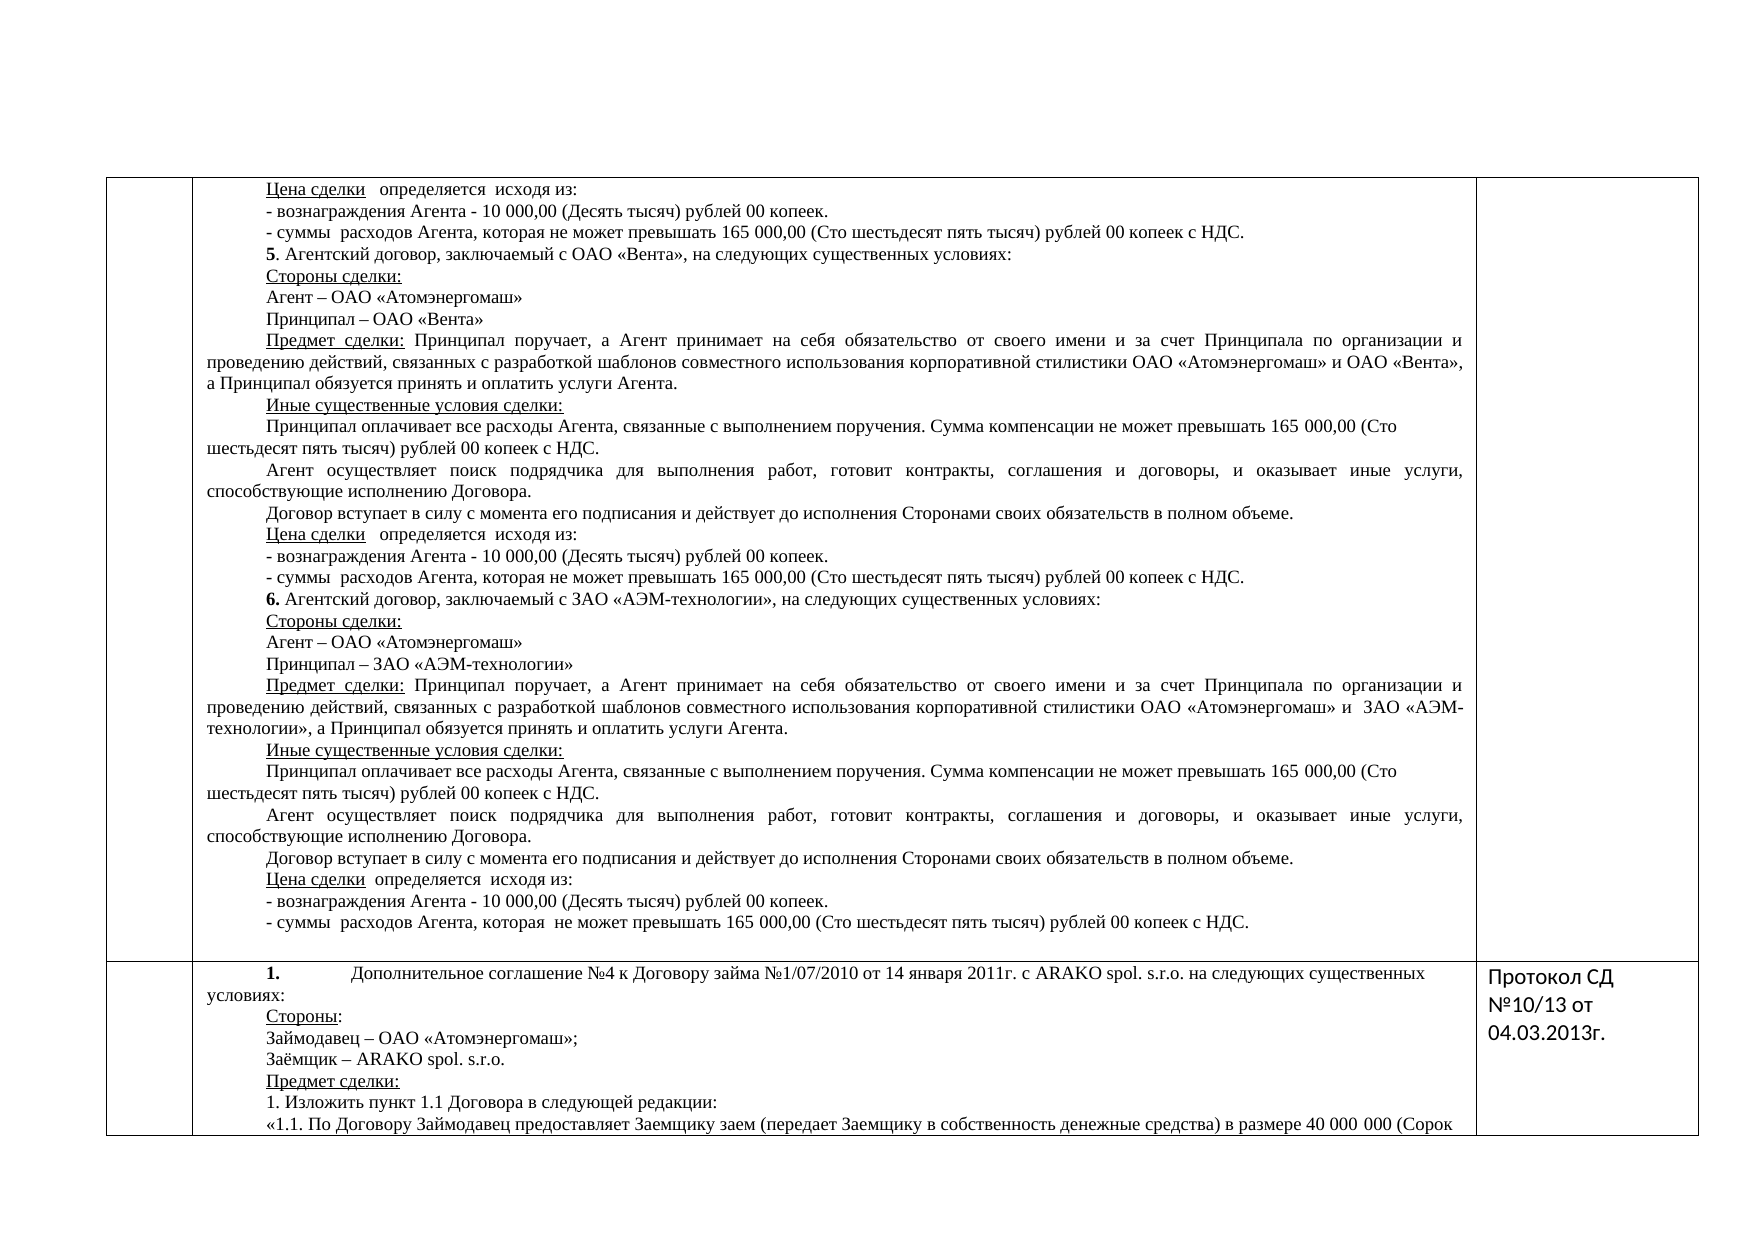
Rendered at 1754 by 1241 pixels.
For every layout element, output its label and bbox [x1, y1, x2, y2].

table_cell [107, 962, 192, 1134]
table_cell [1477, 178, 1698, 961]
table_cell [107, 178, 192, 961]
table_cell [193, 962, 1476, 1134]
table_cell [1477, 962, 1698, 1134]
table_cell [193, 178, 1476, 961]
